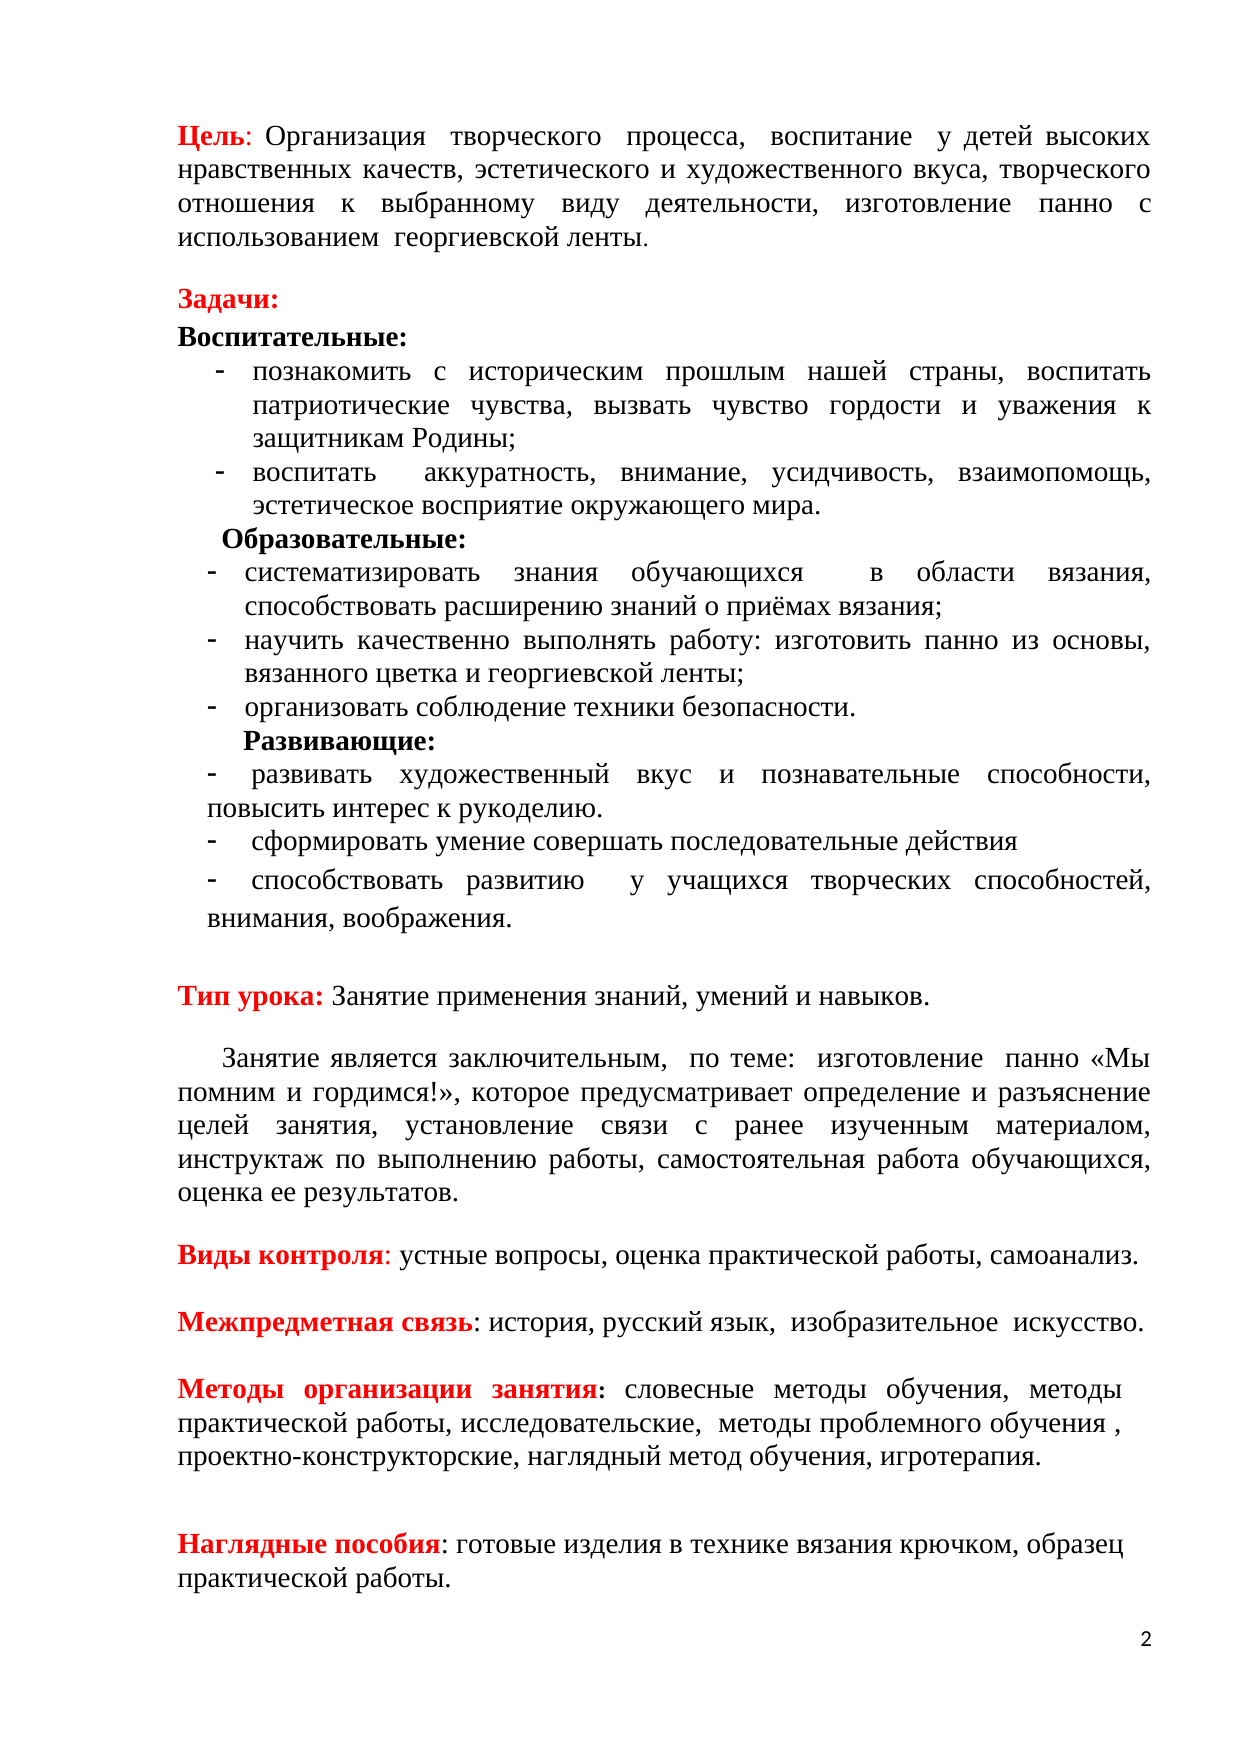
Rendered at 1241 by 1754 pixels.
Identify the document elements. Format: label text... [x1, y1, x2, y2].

text Методы организации занятия: словесные методы обучения, методы практической работы, исследовательские, методы проблемного обучения , проектно-конструкторские, наглядный метод обучения, игротерапия. [177, 1371, 1122, 1472]
list познакомить с историческим прошлым нашей страны, воспитать патриотические чувства, вызвать чувство гордости и уважения к защитникам Родины; [215, 353, 1152, 454]
text Развивающие: [177, 723, 1152, 756]
text Виды контроля: устные вопросы, оценка практической работы, самоанализ. [177, 1237, 1152, 1271]
list систематизировать знания обучающихся в области вязания, способствовать расширению знаний о приёмах вязания; [207, 554, 1152, 622]
list организовать соблюдение техники безопасности. [207, 689, 1152, 723]
list сформировать умение совершать последовательные действия [207, 823, 1152, 857]
text Цель: Организация творческого процесса, воспитание у детей высоких нравственных качеств, эстетического и художественного вкуса, творческого отношения к выбранному виду деятельности, изготовление панно с использованием георгиевской ленты. [177, 118, 1152, 252]
list воспитать аккуратность, внимание, усидчивость, взаимопомощь, эстетическое восприятие окружающего мира. [215, 454, 1152, 521]
list способствовать развитию у учащихся творческих способностей, внимания, воображения. [207, 862, 1152, 934]
list научить качественно выполнять работу: изготовить панно из основы, вязанного цветка и георгиевской ленты; [207, 622, 1152, 689]
text Занятие является заключительным, по теме: изготовление панно «Мы помним и гордимся!», которое предусматривает определение и разъяснение целей занятия, установление связи с ранее изученным материалом, инструктаж по выполнению работы, самостоятельная работа обучающихся, оценка ее результатов. [177, 1040, 1152, 1208]
text Наглядные пособия: готовые изделия в технике вязания крючком, образец практической работы. [177, 1526, 1152, 1593]
text Задачи: [177, 281, 1152, 314]
text Межпредметная связь: история, русский язык, изобразительное искусство. [177, 1304, 1152, 1338]
text Тип урока: Занятие применения знаний, умений и навыков. [177, 978, 1152, 1011]
text Воспитательные: [177, 319, 1152, 353]
text Образовательные: [177, 521, 1152, 554]
list развивать художественный вкус и познавательные способности, повысить интерес к рукоделию. [207, 756, 1152, 823]
